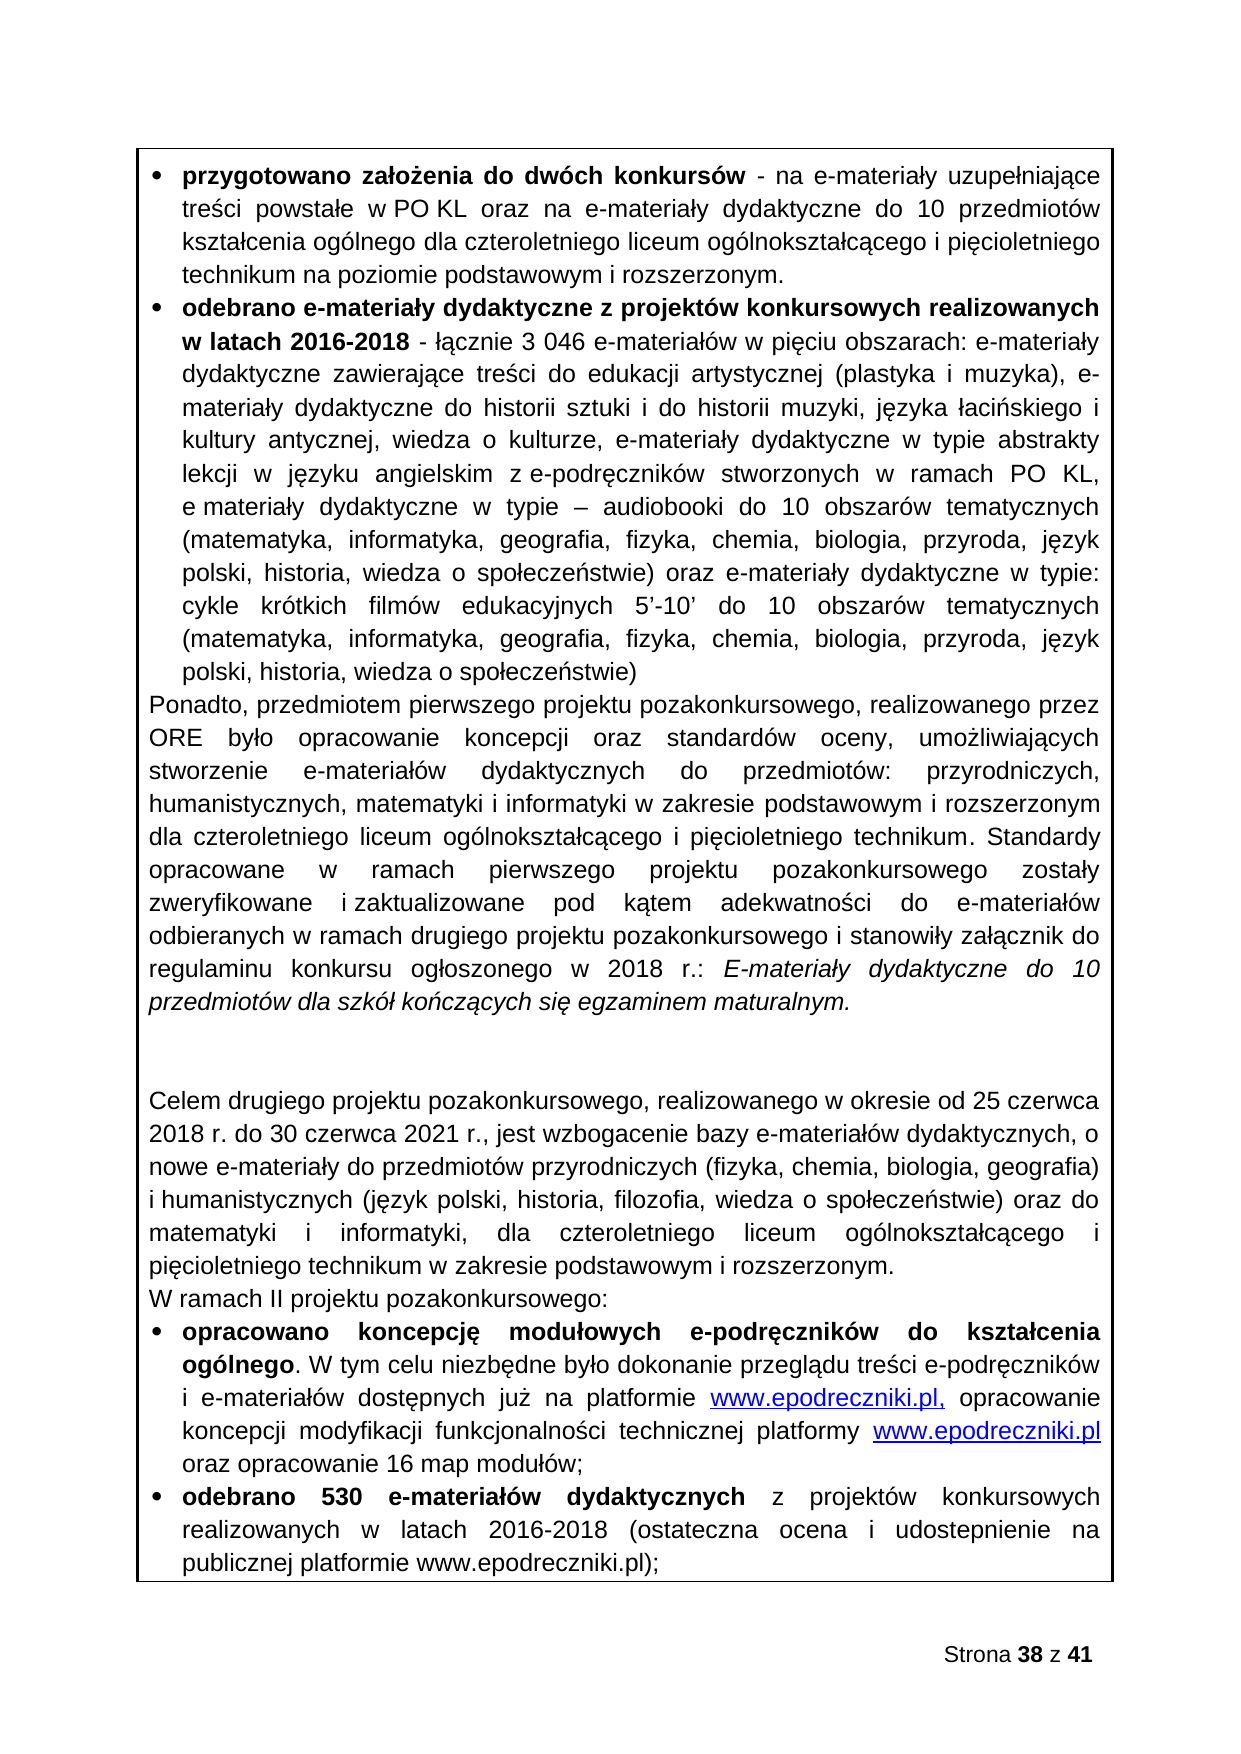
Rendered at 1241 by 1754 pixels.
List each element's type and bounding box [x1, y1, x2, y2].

table_cell [139, 149, 1111, 1581]
